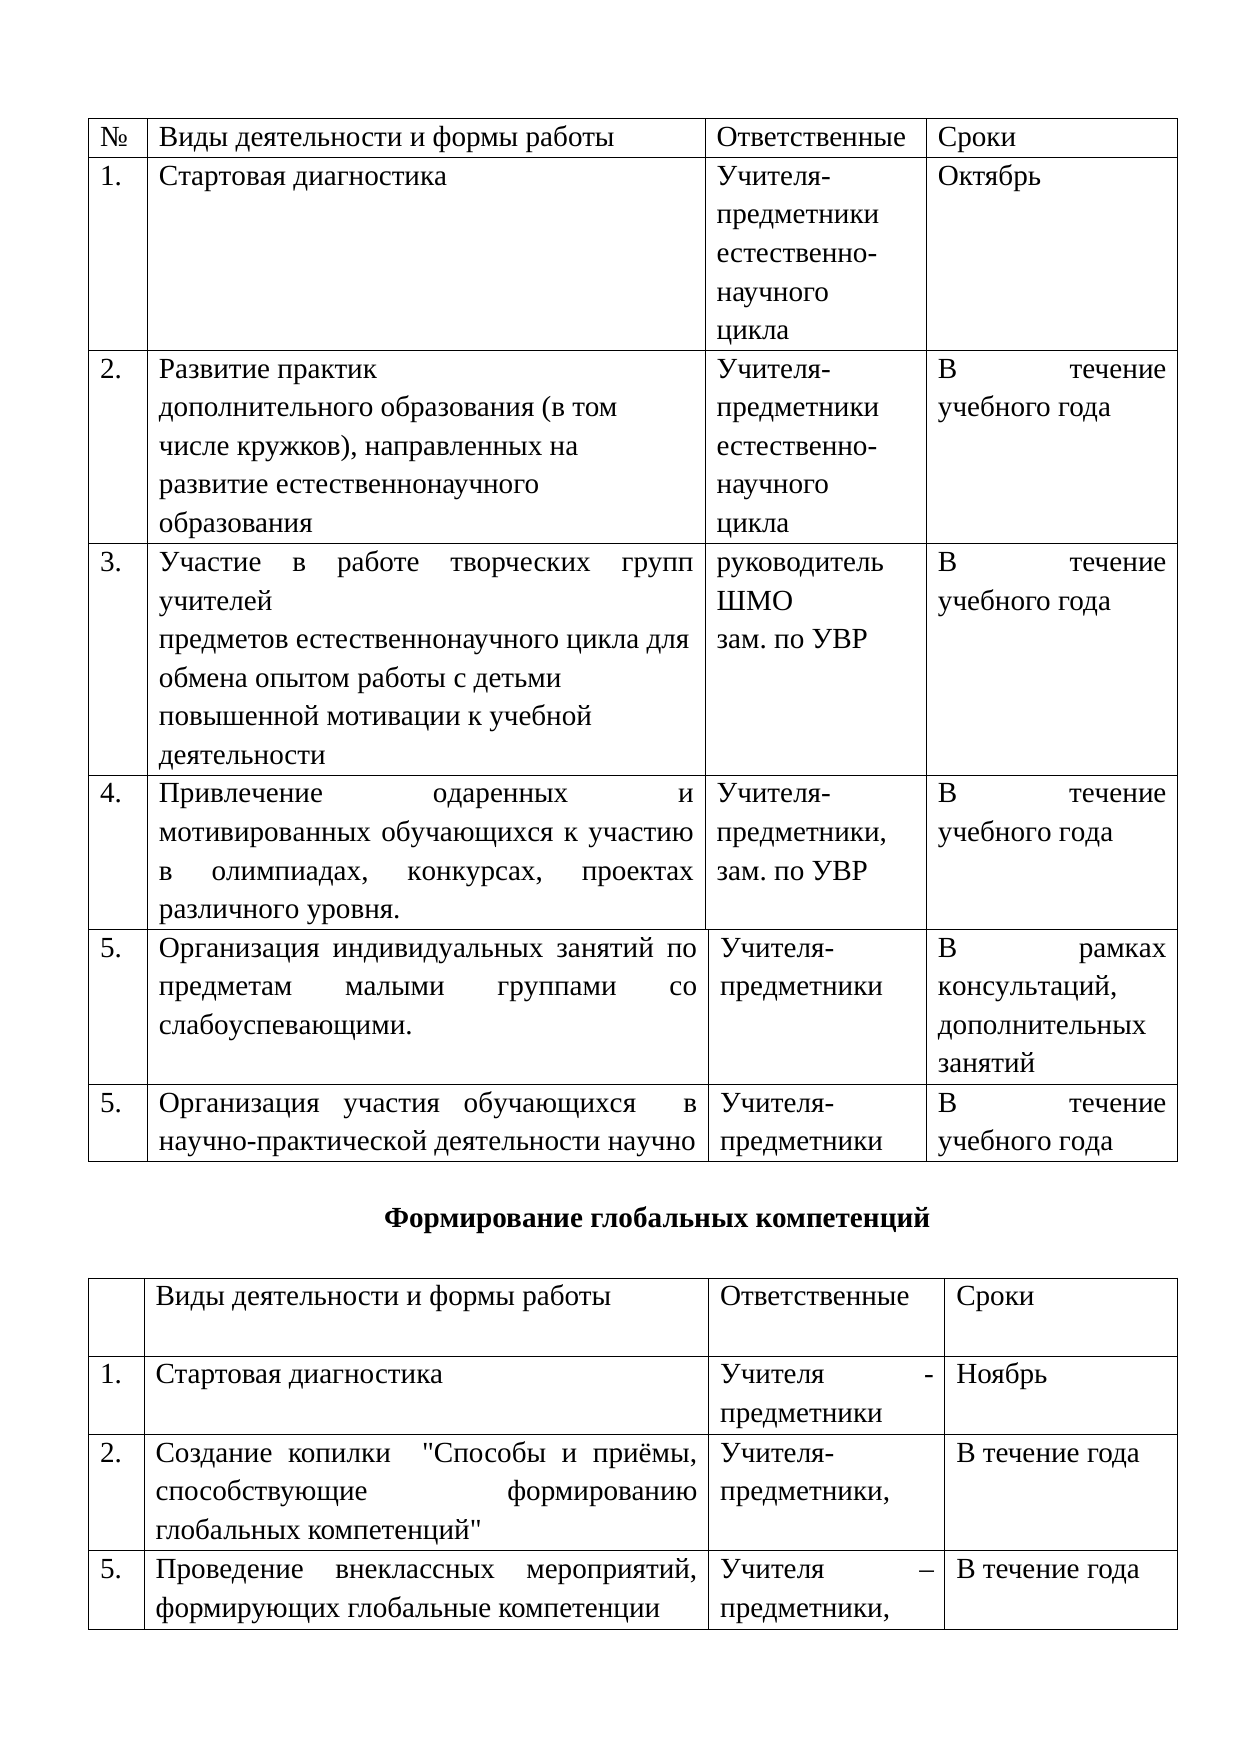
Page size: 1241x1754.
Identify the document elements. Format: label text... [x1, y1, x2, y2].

table_cell Учителя- предметники [709, 930, 926, 1084]
table_cell руководитель ШМО зам. по УВР [706, 544, 926, 774]
table_cell В течение учебного года [927, 1085, 1177, 1161]
table_cell В течение года [945, 1551, 1177, 1628]
table_cell 3. [89, 544, 147, 774]
table_cell 2. [89, 351, 147, 543]
table_cell 4. [89, 776, 147, 929]
table_cell Октябрь [927, 158, 1177, 350]
table_cell Учителя-предметники, [709, 1435, 944, 1550]
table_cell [145, 1551, 708, 1628]
table_cell Учителя - предметники [709, 1357, 944, 1434]
table_header Ответственные [709, 1279, 944, 1356]
table_cell 1. [89, 158, 147, 350]
table_header Виды деятельности и формы работы [145, 1279, 708, 1356]
table_cell В рамках консультаций, дополнительных занятий [927, 930, 1177, 1084]
table_header Виды деятельности и формы работы [148, 119, 705, 157]
table_cell В течение года [945, 1435, 1177, 1550]
table_header [89, 1279, 144, 1356]
table_cell Учителя- предметники естественно- научного цикла [706, 158, 926, 350]
table_cell Организация участия обучающихся в научно-практической деятельности научно [148, 1085, 708, 1161]
table_cell Учителя- предметники естественно- научного цикла [706, 351, 926, 543]
table_header № [89, 119, 147, 157]
table_header Ответственные [706, 119, 926, 157]
table_cell Учителя-предметники [709, 1085, 926, 1161]
table_cell 5. [89, 1551, 144, 1628]
table_cell Учителя-предметники, зам. по УВР [706, 776, 926, 929]
table_cell 5. [89, 1085, 147, 1161]
table_cell Создание копилки "Способы и приёмы, способствующие формированию глобальных компетенций" [145, 1435, 708, 1550]
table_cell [709, 1551, 944, 1628]
table_cell 5. [89, 930, 147, 1084]
table_header Сроки [927, 119, 1177, 157]
table_cell Участие в работе творческих групп учителей предметов естественнонаучного цикла для обмена опытом работы с детьми повышенной мотивации к учебной деятельности [148, 544, 705, 774]
table_cell Ноябрь [945, 1357, 1177, 1434]
table_cell В течение учебного года [927, 776, 1177, 929]
table_cell В течение учебного года [927, 544, 1177, 774]
table_header Сроки [945, 1279, 1177, 1356]
table_cell Организация индивидуальных занятий по предметам малыми группами со слабоуспевающими. [148, 930, 708, 1084]
text Формирование глобальных компетенций [177, 1200, 1137, 1234]
table_cell Развитие практик дополнительного образования (в том числе кружков), направленных на развитие естественнонаучного образования [148, 351, 705, 543]
table_cell 2. [89, 1435, 144, 1550]
table_cell 1. [89, 1357, 144, 1434]
table_cell Стартовая диагностика [145, 1357, 708, 1434]
table_cell В течение учебного года [927, 351, 1177, 543]
table_cell Стартовая диагностика [148, 158, 705, 350]
table_cell Привлечение одаренных и мотивированных обучающихся к участию в олимпиадах, конкурсах, проектах различного уровня. [148, 776, 705, 929]
